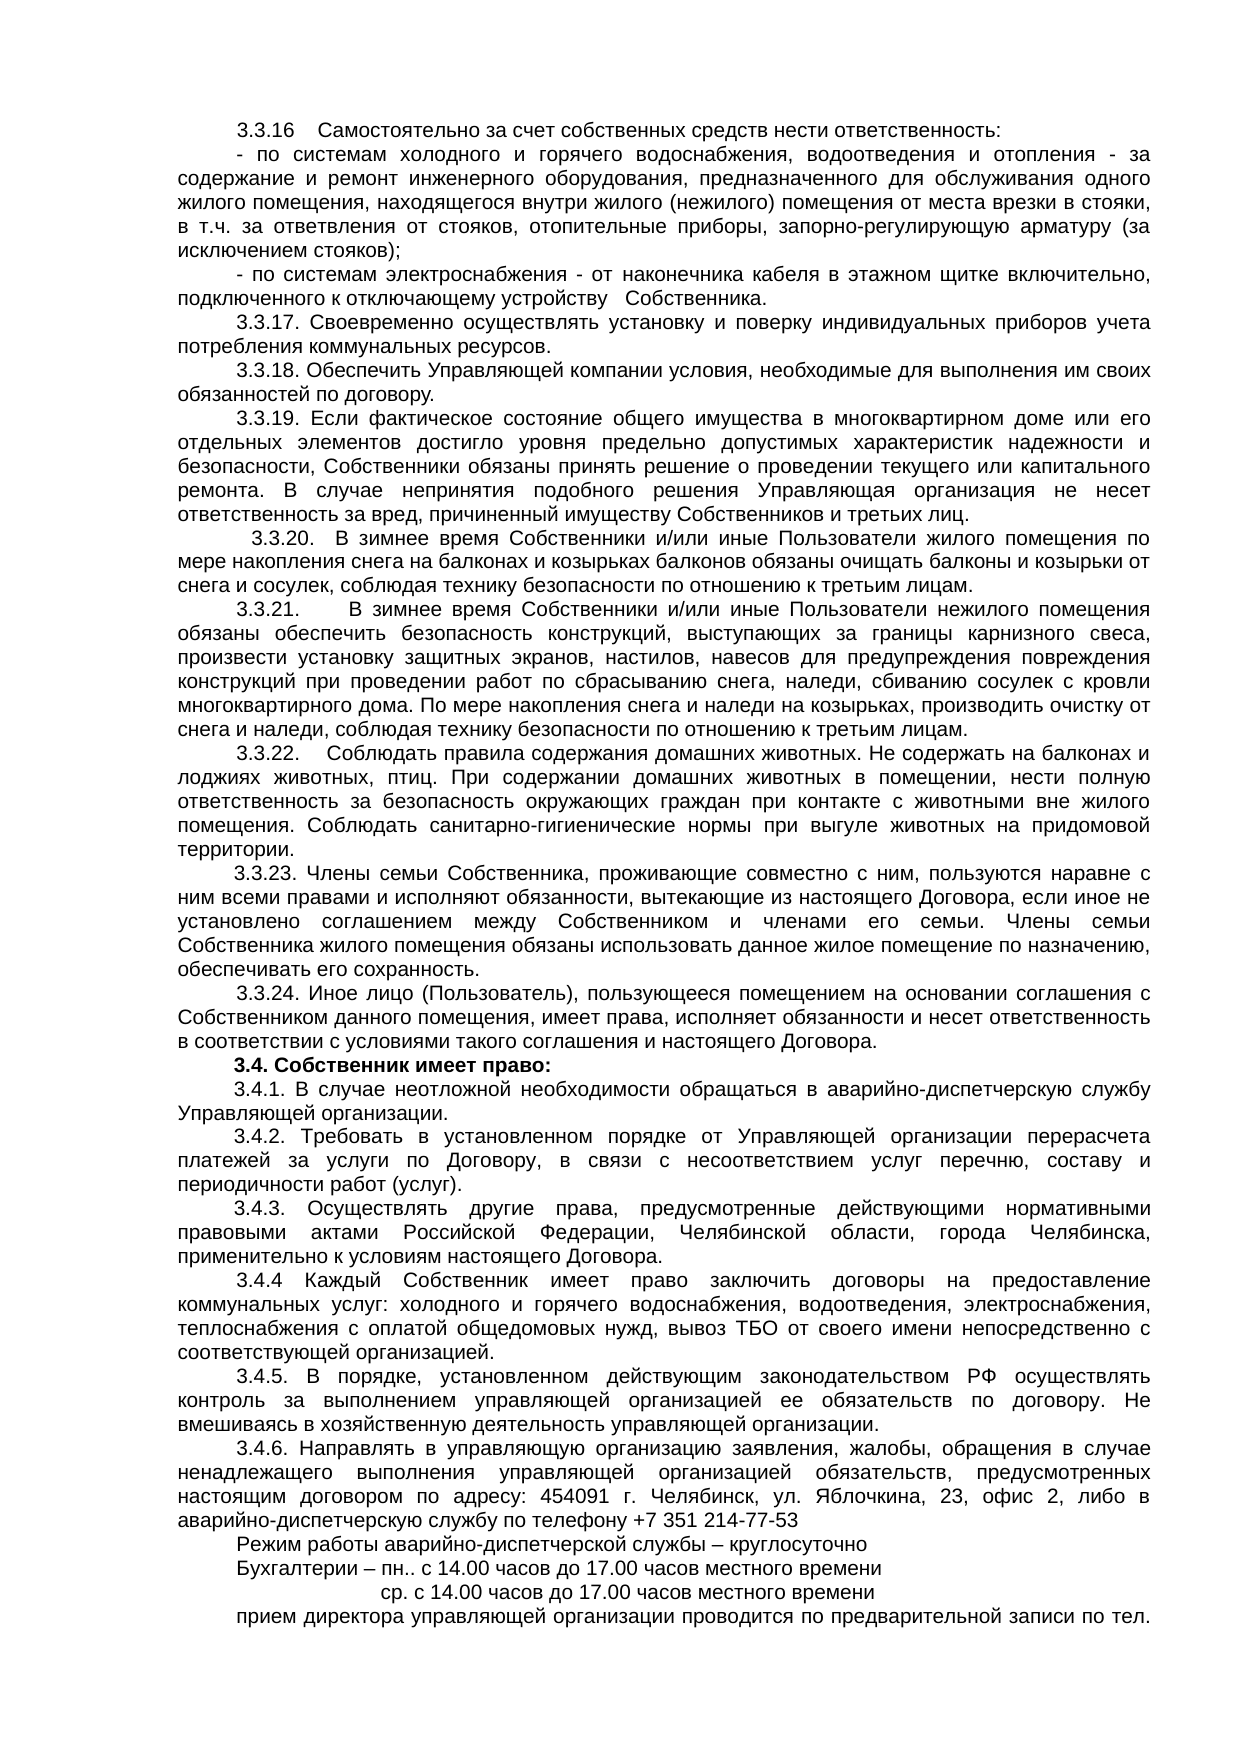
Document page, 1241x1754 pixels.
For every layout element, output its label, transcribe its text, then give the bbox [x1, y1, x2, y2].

text 3.3.24. Иное лицо (Пользователь), пользующееся помещением на основании соглашения с Собственником данного помещения, имеет права, исполняет обязанности и несет ответственность в соответствии с условиями такого соглашения и настоящего Договора. [177, 981, 1152, 1052]
text ср. с 14.00 часов до 17.00 часов местного времени [177, 1579, 1152, 1603]
text 3.3.21. В зимнее время Собственники и/или иные Пользователи нежилого помещения обязаны обеспечить безопасность конструкций, выступающих за границы карнизного свеса, произвести установку защитных экранов, настилов, навесов для предупреждения повреждения конструкций при проведении работ по сбрасыванию снега, наледи, сбиванию сосулек с кровли многоквартирного дома. По мере накопления снега и наледи на козырьках, производить очистку от снега и наледи, соблюдая технику безопасности по отношению к третьим лицам. [177, 597, 1152, 741]
text 3.3.18. Обеспечить Управляющей компании условия, необходимые для выполнения им своих обязанностей по договору. [177, 358, 1152, 406]
text Режим работы аварийно-диспетчерской службы – круглосуточно [177, 1532, 1152, 1556]
text 3.4.5. В порядке, установленном действующим законодательством РФ осуществлять контроль за выполнением управляющей организацией ее обязательств по договору. Не вмешиваясь в хозяйственную деятельность управляющей организации. [177, 1364, 1152, 1436]
text 3.3.17. Своевременно осуществлять установку и поверку индивидуальных приборов учета потребления коммунальных ресурсов. [177, 310, 1152, 358]
text 3.4. Собственник имеет право: [177, 1052, 1152, 1076]
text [177, 1603, 1152, 1627]
text Бухгалтерии – пн.. с 14.00 часов до 17.00 часов местного времени [177, 1556, 1152, 1579]
text 3.3.20. В зимнее время Собственники и/или иные Пользователи жилого помещения по мере накопления снега на балконах и козырьках балконов обязаны очищать балконы и козырьки от снега и сосулек, соблюдая технику безопасности по отношению к третьим лицам. [177, 525, 1152, 597]
text - по системам электроснабжения - от наконечника кабеля в этажном щитке включительно, подключенного к отключающему устройству Собственника. [177, 262, 1152, 310]
text 3.3.23. Члены семьи Собственника, проживающие совместно с ним, пользуются наравне с ним всеми правами и исполняют обязанности, вытекающие из настоящего Договора, если иное не установлено соглашением между Собственником и членами его семьи. Члены семьи Собственника жилого помещения обязаны использовать данное жилое помещение по назначению, обеспечивать его сохранность. [177, 861, 1152, 981]
text - по системам холодного и горячего водоснабжения, водоотведения и отопления - за содержание и ремонт инженерного оборудования, предназначенного для обслуживания одного жилого помещения, находящегося внутри жилого (нежилого) помещения от места врезки в стояки, в т.ч. за ответвления от стояков, отопительные приборы, запорно-регулирующую арматуру (за исключением стояков); [177, 142, 1152, 262]
text 3.4.4 Каждый Собственник имеет право заключить договоры на предоставление коммунальных услуг: холодного и горячего водоснабжения, водоотведения, электроснабжения, теплоснабжения с оплатой общедомовых нужд, вывоз ТБО от своего имени непосредственно с соответствующей организацией. [177, 1268, 1152, 1364]
text 3.4.2. Требовать в установленном порядке от Управляющей организации перерасчета платежей за услуги по Договору, в связи с несоответствием услуг перечню, составу и периодичности работ (услуг). [177, 1124, 1152, 1196]
text 3.4.1. В случае неотложной необходимости обращаться в аварийно-диспетчерскую службу Управляющей организации. [177, 1076, 1152, 1124]
text 3.3.19. Если фактическое состояние общего имущества в многоквартирном доме или его отдельных элементов достигло уровня предельно допустимых характеристик надежности и безопасности, Собственники обязаны принять решение о проведении текущего или капитального ремонта. В случае непринятия подобного решения Управляющая организация не несет ответственность за вред, причиненный имуществу Собственников и третьих лиц. [177, 406, 1152, 525]
text 3.4.3. Осуществлять другие права, предусмотренные действующими нормативными правовыми актами Российской Федерации, Челябинской области, города Челябинска, применительно к условиям настоящего Договора. [177, 1196, 1152, 1268]
text 3.4.6. Направлять в управляющую организацию заявления, жалобы, обращения в случае ненадлежащего выполнения управляющей организацией обязательств, предусмотренных настоящим договором по адресу: 454091 г. Челябинск, ул. Яблочкина, 23, офис 2, либо в аварийно-диспетчерскую службу по телефону +7 351 214-77-53 [177, 1436, 1152, 1532]
text 3.3.22. Соблюдать правила содержания домашних животных. Не содержать на балконах и лоджиях животных, птиц. При содержании домашних животных в помещении, нести полную ответственность за безопасность окружающих граждан при контакте с животными вне жилого помещения. Соблюдать санитарно-гигиенические нормы при выгуле животных на придомовой территории. [177, 741, 1152, 861]
list Самостоятельно за счет собственных средств нести ответственность: [237, 118, 1152, 142]
